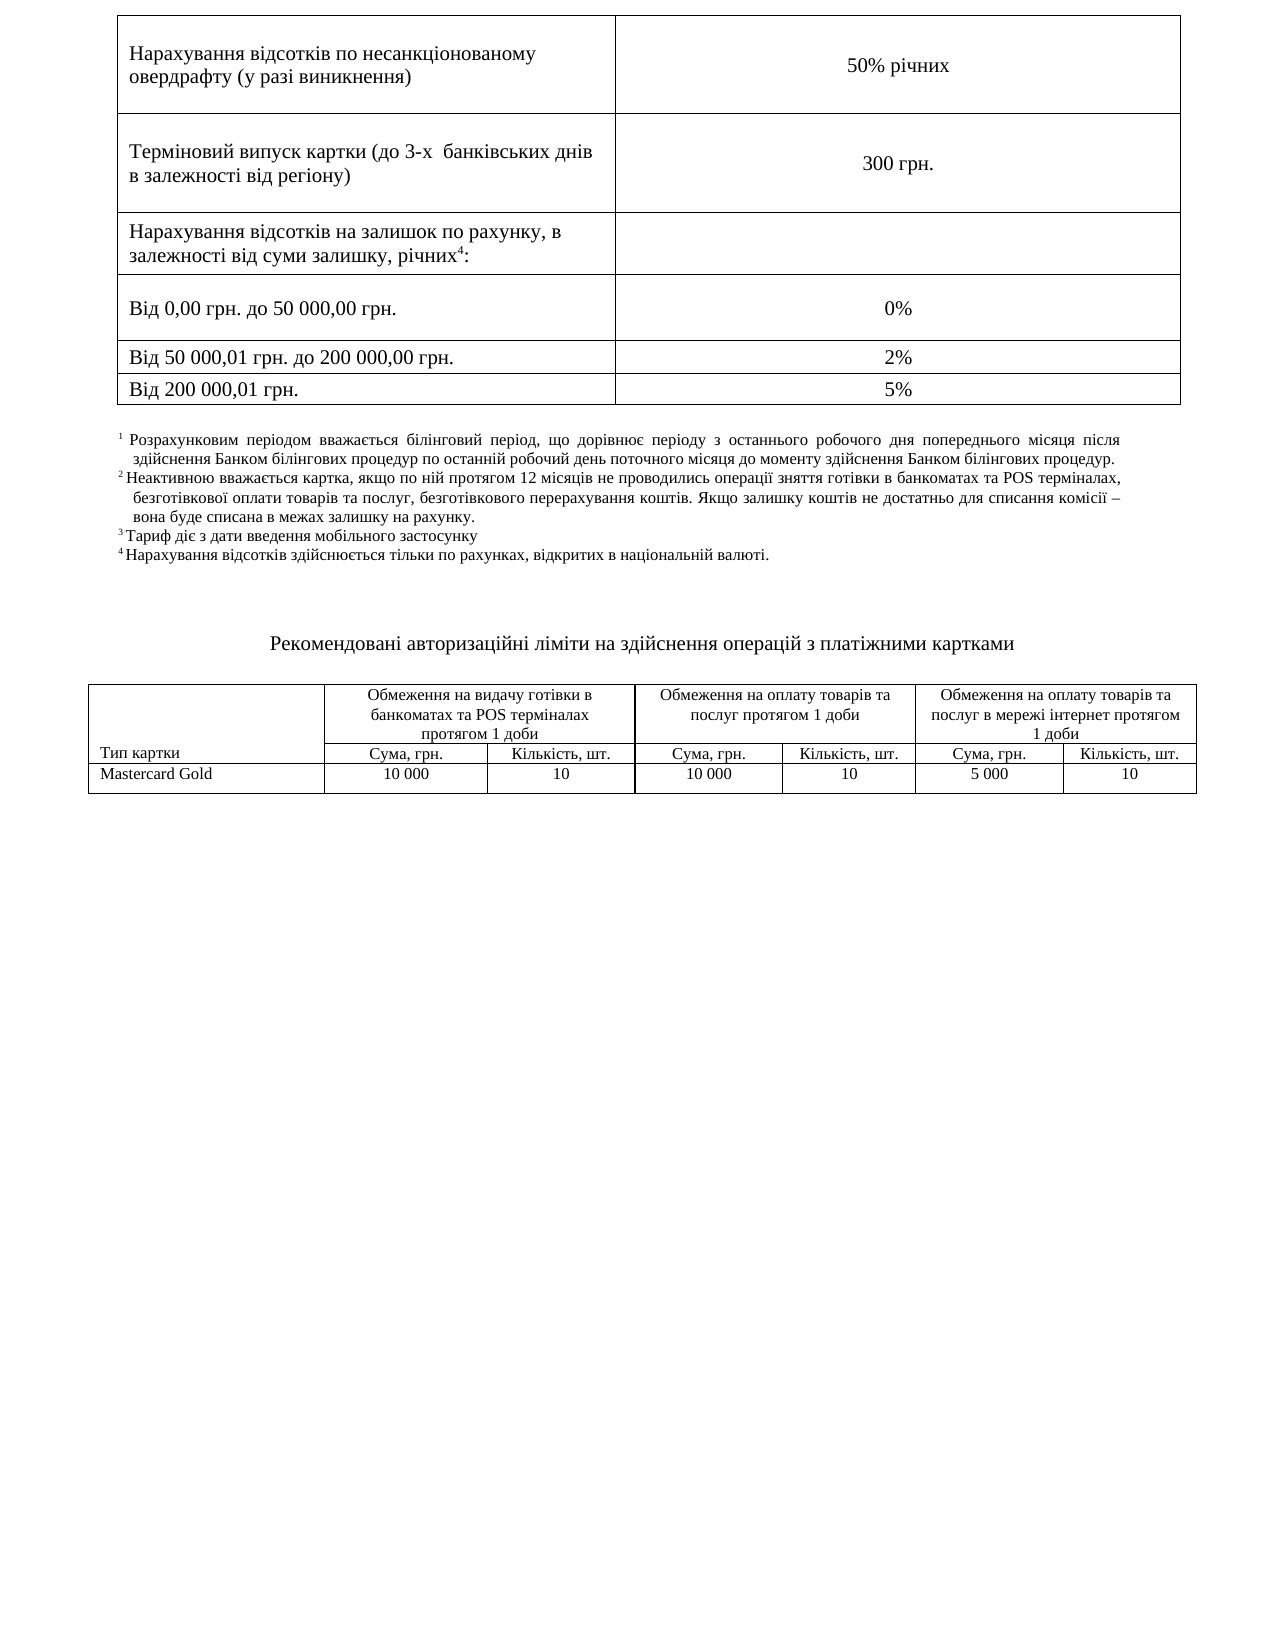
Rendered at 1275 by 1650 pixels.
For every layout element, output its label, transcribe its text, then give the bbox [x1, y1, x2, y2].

table_cell 10 [783, 764, 915, 792]
text 2 Неактивною вважається картка, якщо по ній протягом 12 місяців не проводились операції зняття готівки в банкоматах та POS терміналах, безготівкової оплати товарів та послуг, безготівкового перерахування коштів. Якщо залишку коштів не достатньо для списання комісії – вона буде списана в межах залишку на рахунку. [118, 468, 1122, 526]
table_cell 2% [616, 341, 1180, 373]
table_cell Сума, грн. [636, 744, 782, 763]
table_cell Від 200 000,01 грн. [118, 374, 615, 404]
table_cell [616, 213, 1180, 274]
table_cell Терміновий випуск картки (до 3-х банківських днів в залежності від регіону) [118, 114, 615, 212]
table_cell 10 000 [325, 764, 487, 792]
table_cell Кількість, шт. [1064, 744, 1196, 763]
table_cell 10 [1064, 764, 1196, 792]
table_cell 300 грн. [616, 114, 1180, 212]
text 3 Тариф діє з дати введення мобільного застосунку [118, 526, 1122, 545]
table_cell Від 50 000,01 грн. до 200 000,00 грн. [118, 341, 615, 373]
table_cell 5% [616, 374, 1180, 404]
table_header Обмеження на видачу готівки в банкоматах та POS терміналах протягом 1 доби [325, 685, 634, 743]
table_header Тип картки [89, 685, 324, 763]
text Рекомендовані авторизаційні ліміти на здійснення операцій з платіжними картками [118, 631, 1122, 655]
table_cell 5 000 [916, 764, 1063, 792]
table_cell Від 0,00 грн. до 50 000,00 грн. [118, 275, 615, 340]
table_cell Кількість, шт. [783, 744, 915, 763]
text 1 Розрахунковим періодом вважається білінговий період, що дорівнює періоду з останнього робочого дня попереднього місяця після здійснення Банком білінгових процедур по останній робочий день поточного місяця до моменту здійснення Банком білінгових процедур. [118, 430, 1122, 468]
table_cell 0% [616, 275, 1180, 340]
table_cell Нарахування відсотків по несанкціонованому овердрафту (у разі виникнення) [118, 16, 615, 113]
text 4 Нарахування відсотків здійснюється тільки по рахунках, відкритих в національній валюті. [118, 545, 1122, 564]
table_header Обмеження на оплату товарів та послуг в мережі інтернет протягом 1 доби [916, 685, 1196, 743]
table_cell Нарахування відсотків на залишок по рахунку, в залежності від суми залишку, річних4: [118, 213, 615, 274]
table_cell 10 000 [636, 764, 782, 792]
table_header Обмеження на оплату товарів та послуг протягом 1 доби [636, 685, 915, 743]
table_cell 50% річних [616, 16, 1180, 113]
table_cell Сума, грн. [916, 744, 1063, 763]
table_cell 10 [488, 764, 634, 792]
table_cell Mastercard Gold [89, 764, 324, 792]
table_cell Сума, грн. [325, 744, 487, 763]
table_cell Кількість, шт. [488, 744, 634, 763]
